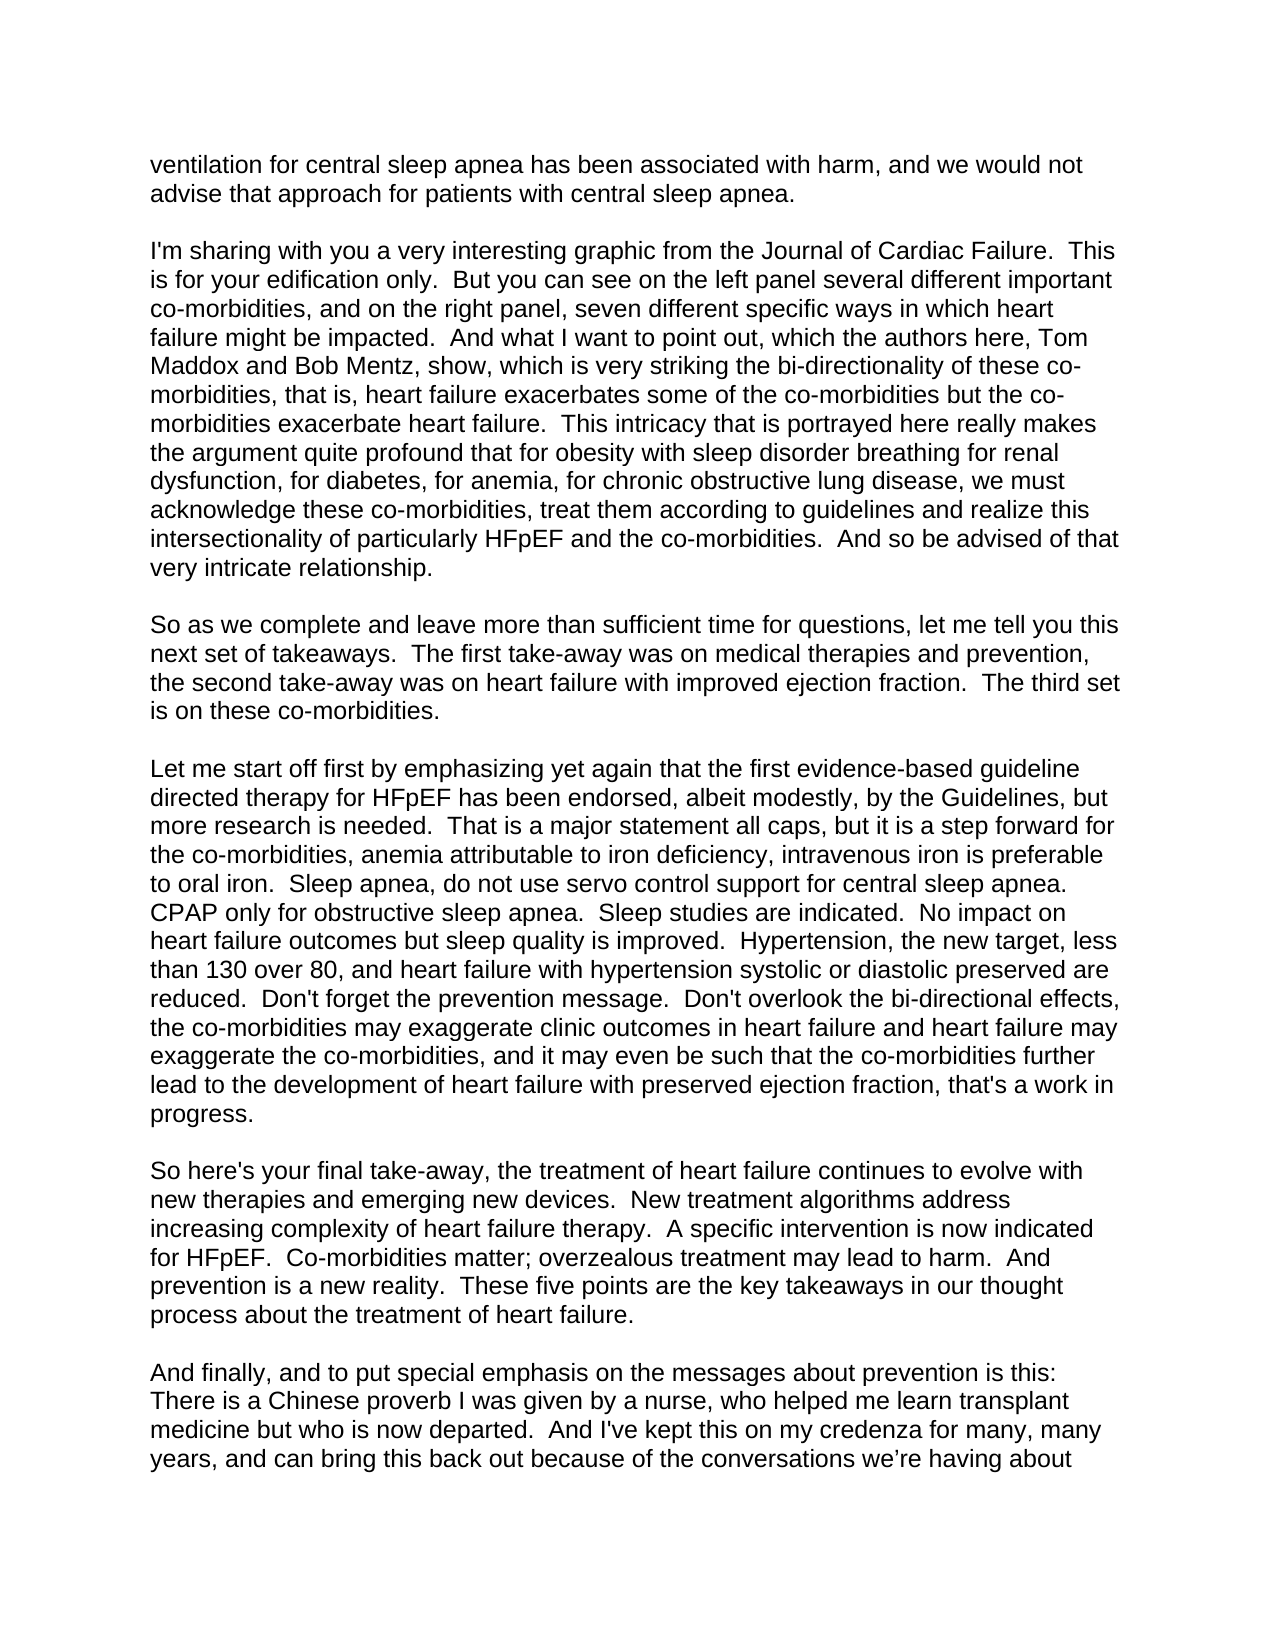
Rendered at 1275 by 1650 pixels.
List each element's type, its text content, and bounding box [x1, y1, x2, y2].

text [150, 1357, 1125, 1472]
text So here's your final take-away, the treatment of heart failure continues to evolve with new therapies and emerging new devices. New treatment algorithms address increasing complexity of heart failure therapy. A specific intervention is now indicated for HFpEF. Co-morbidities matter; overzealous treatment may lead to harm. And prevention is a new reality. These five points are the key takeaways in our thought process about the treatment of heart failure. [150, 1156, 1125, 1329]
text So as we complete and leave more than sufficient time for questions, let me tell you this next set of takeaways. The first take-away was on medical therapies and prevention, the second take-away was on heart failure with improved ejection fraction. The third set is on these co-morbidities. [150, 610, 1125, 725]
text Let me start off first by emphasizing yet again that the first evidence-based guideline directed therapy for HFpEF has been endorsed, albeit modestly, by the Guidelines, but more research is needed. That is a major statement all caps, but it is a step forward for the co-morbidities, anemia attributable to iron deficiency, intravenous iron is preferable to oral iron. Sleep apnea, do not use servo control support for central sleep apnea. CPAP only for obstructive sleep apnea. Sleep studies are indicated. No impact on heart failure outcomes but sleep quality is improved. Hypertension, the new target, less than 130 over 80, and heart failure with hypertension systolic or diastolic preserved are reduced. Don't forget the prevention message. Don't overlook the bi-directional effects, the co-morbidities may exaggerate clinic outcomes in heart failure and heart failure may exaggerate the co-morbidities, and it may even be such that the co-morbidities further lead to the development of heart failure with preserved ejection fraction, that's a work in progress. [150, 754, 1125, 1127]
text I'm sharing with you a very interesting graphic from the Journal of Cardiac Failure. This is for your edification only. But you can see on the left panel several different important co-morbidities, and on the right panel, seven different specific ways in which heart failure might be impacted. And what I want to point out, which the authors here, Tom Maddox and Bob Mentz, show, which is very striking the bi-directionality of these co-morbidities, that is, heart failure exacerbates some of the co-morbidities but the co-morbidities exacerbate heart failure. This intricacy that is portrayed here really makes the argument quite profound that for obesity with sleep disorder breathing for renal dysfunction, for diabetes, for anemia, for chronic obstructive lung disease, we must acknowledge these co-morbidities, treat them according to guidelines and realize this intersectionality of particularly HFpEF and the co-morbidities. And so be advised of that very intricate relationship. [150, 236, 1125, 581]
